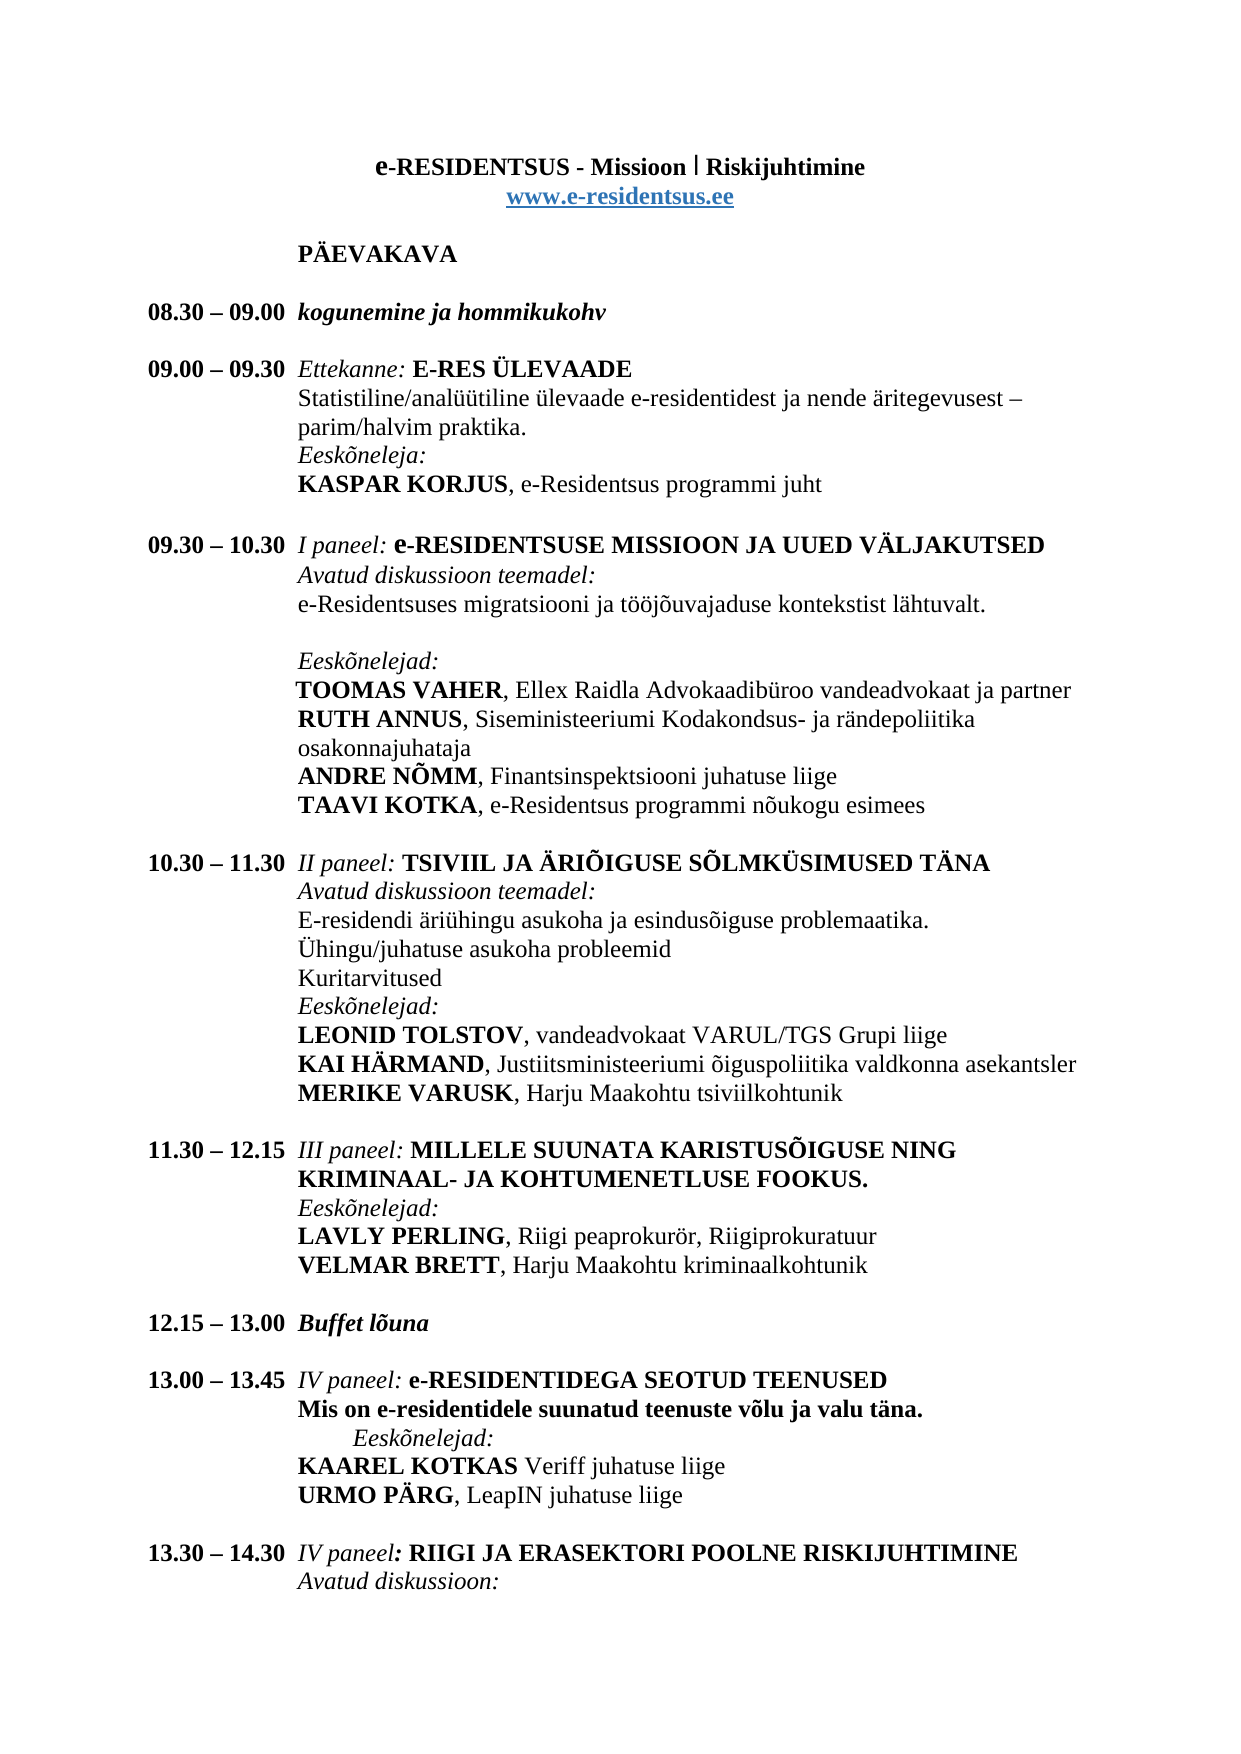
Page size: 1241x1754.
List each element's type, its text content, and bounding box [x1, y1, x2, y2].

text e-RESIDENTSUS - Missioon ǀ Riskijuhtimine www.e-residentsus.ee [148, 148, 1093, 210]
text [148, 239, 1093, 1595]
